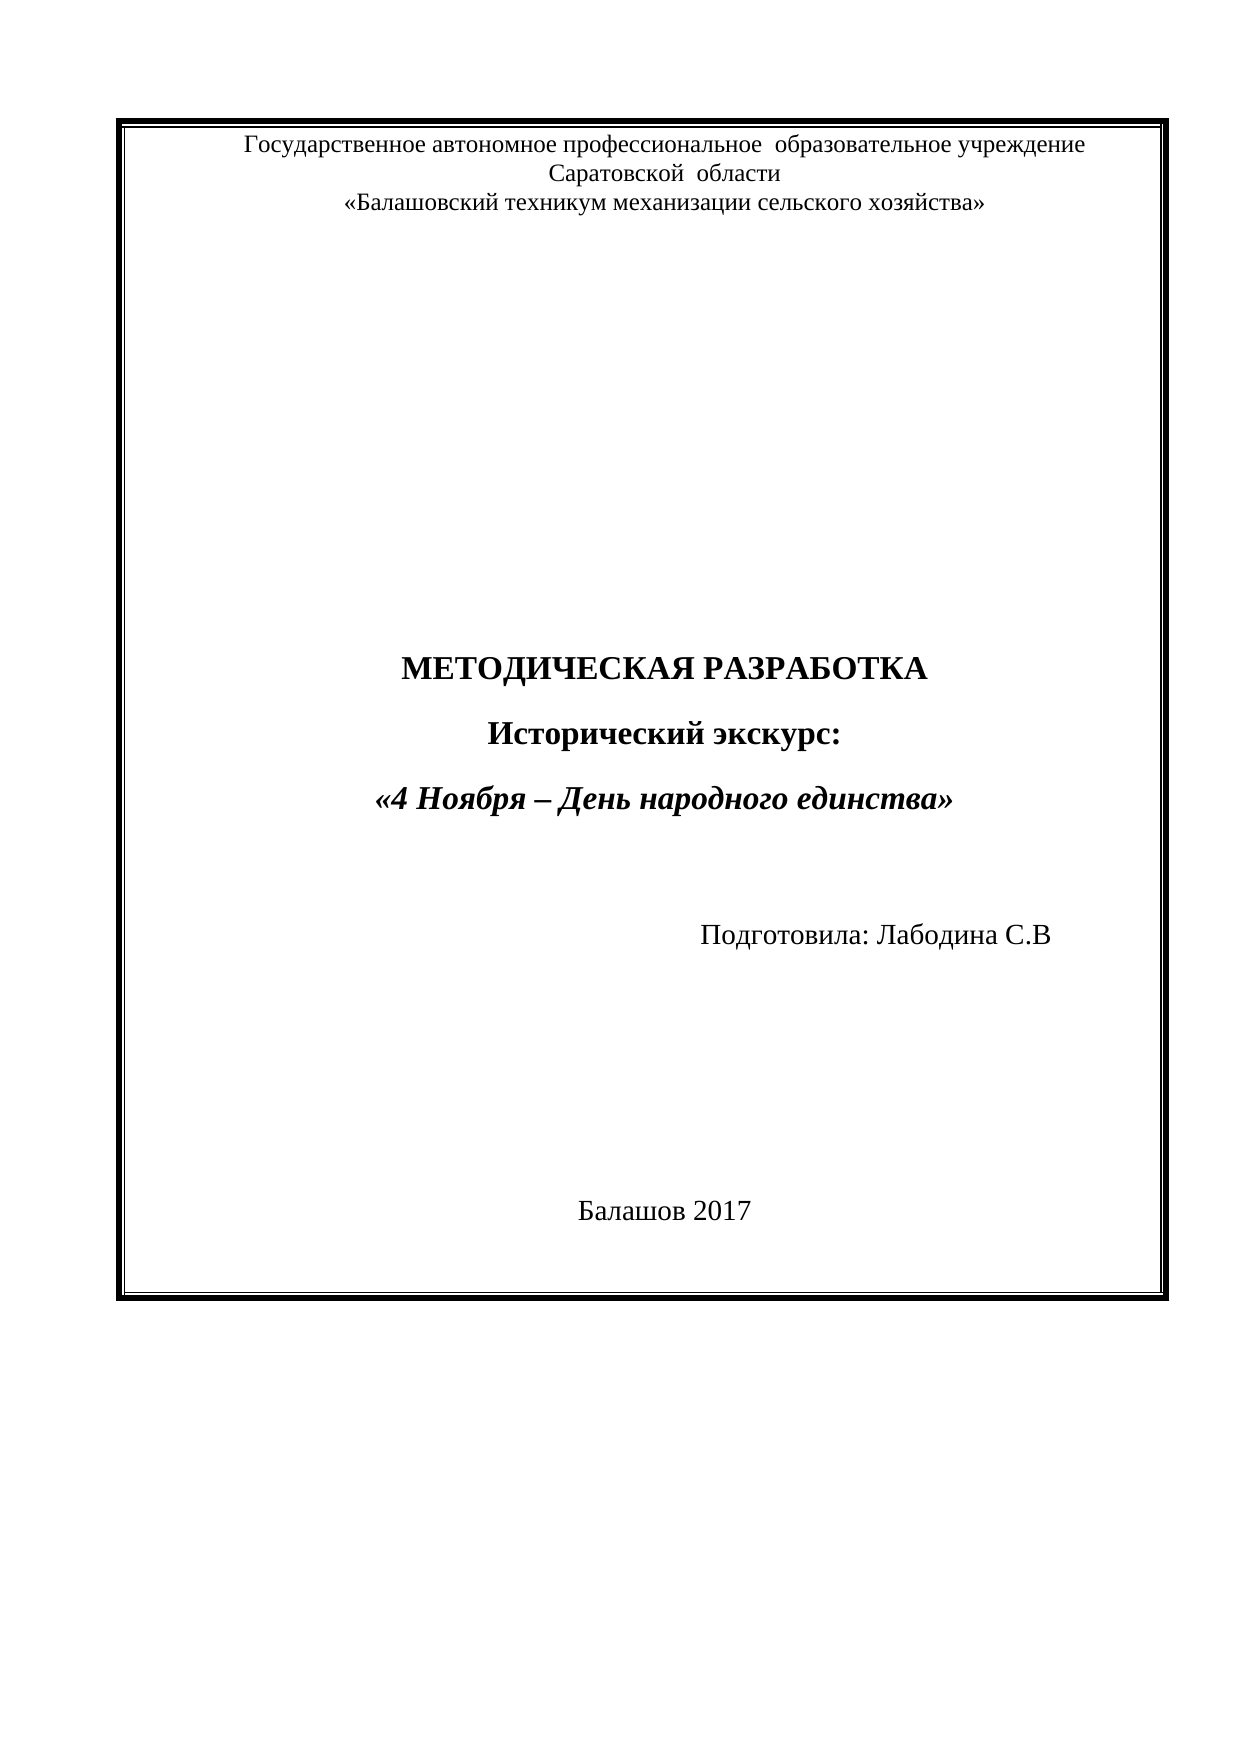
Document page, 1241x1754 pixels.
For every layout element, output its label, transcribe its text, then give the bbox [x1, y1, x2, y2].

text МЕТОДИЧЕСКАЯ РАЗРАБОТКА [125, 637, 1160, 687]
text Исторический экскурс: [125, 702, 1160, 751]
text «4 Ноября – День народного единства» [125, 767, 1160, 816]
text Подготовила: Лабодина С.В [125, 906, 1160, 951]
text Государственное автономное профессиональное образовательное учреждение [125, 128, 1160, 158]
text Саратовской области [177, 158, 1152, 187]
text Балашов 2017 [125, 1182, 1160, 1292]
text «Балашовский техникум механизации сельского хозяйства» [177, 187, 1152, 216]
